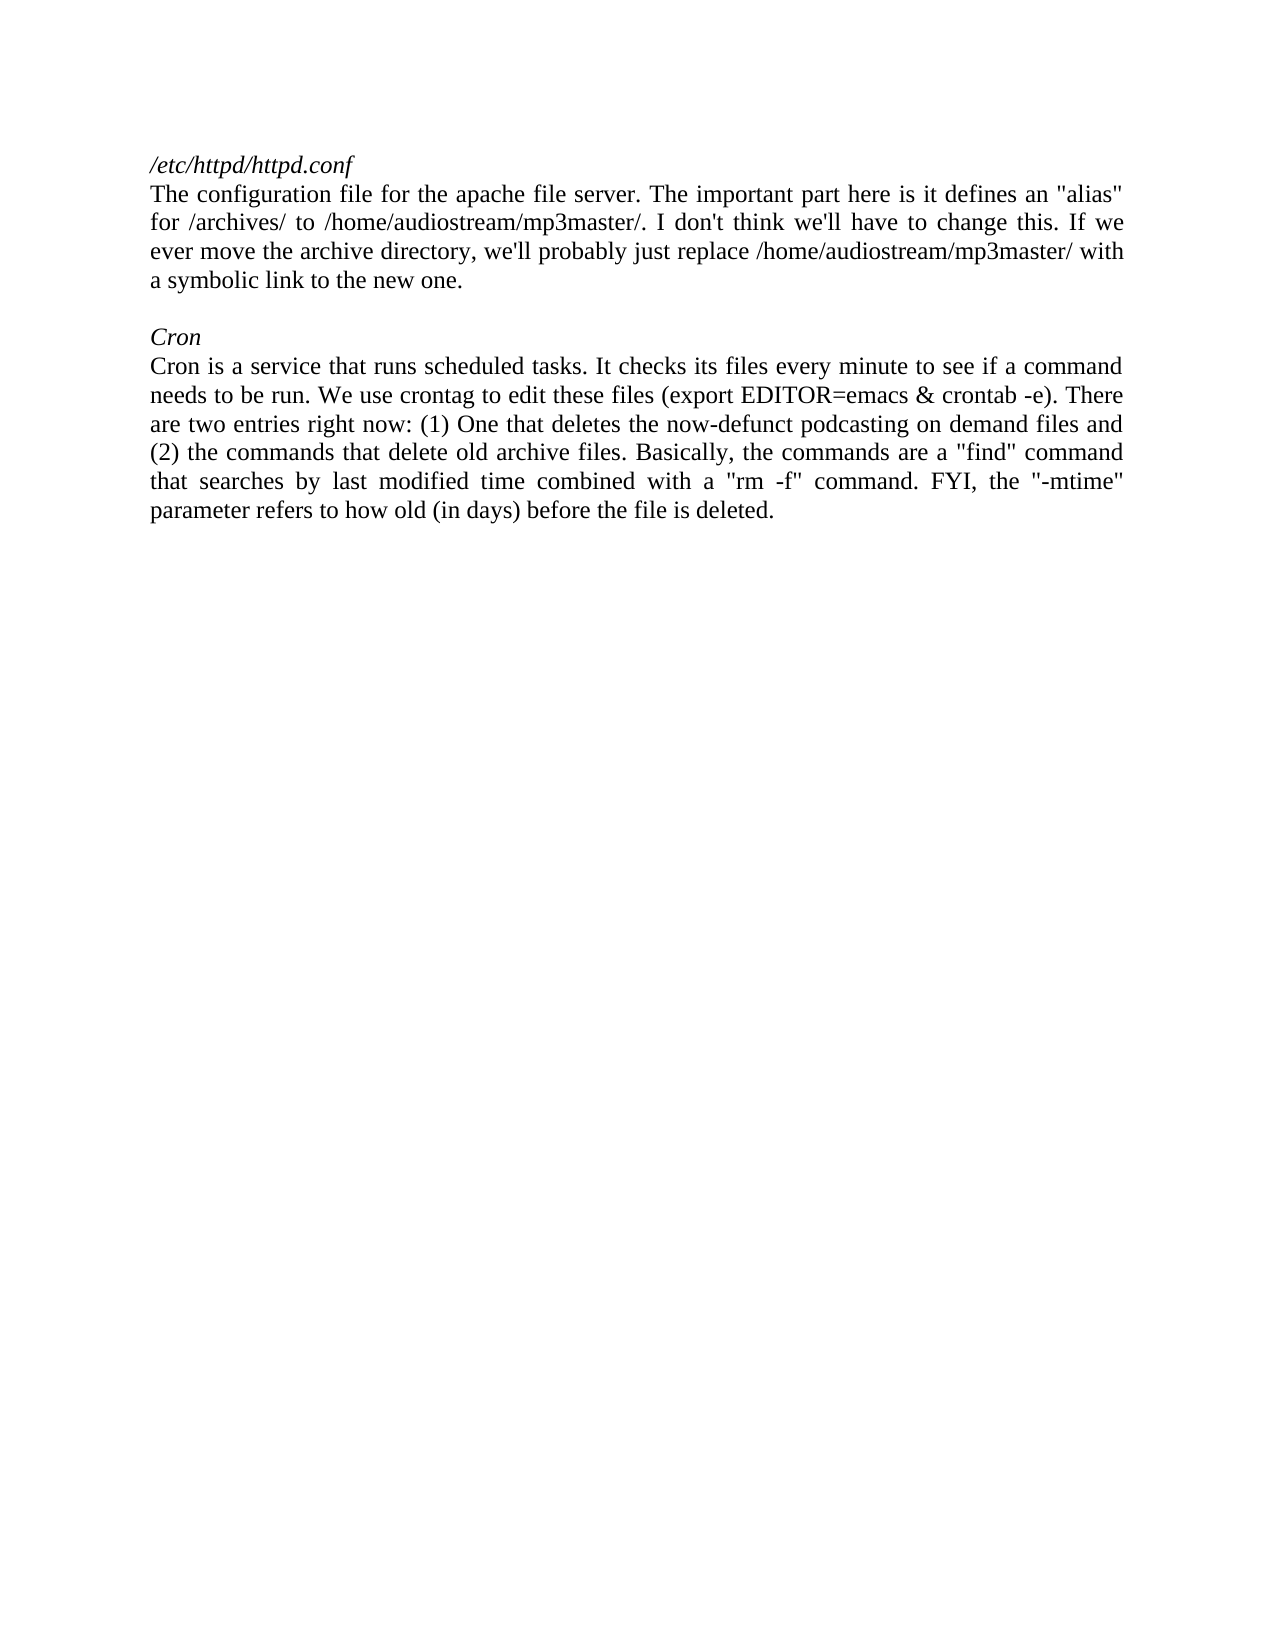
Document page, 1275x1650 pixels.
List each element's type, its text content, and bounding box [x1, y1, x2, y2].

text Cron is a service that runs scheduled tasks. It checks its files every minute to see if a command needs to be run. We use crontag to edit these files (export EDITOR=emacs & crontab -e). There are two entries right now: (1) One that deletes the now-defunct podcasting on demand files and (2) the commands that delete old archive files. Basically, the commands are a "find" command that searches by last modified time combined with a "rm -f" command. FYI, the "-mtime" parameter refers to how old (in days) before the file is deleted. [150, 351, 1125, 524]
text Cron [150, 322, 1125, 351]
text /etc/httpd/httpd.conf [150, 150, 1125, 179]
text The configuration file for the apache file server. The important part here is it defines an "alias" for /archives/ to /home/audiostream/mp3master/. I don't think we'll have to change this. If we ever move the archive directory, we'll probably just replace /home/audiostream/mp3master/ with a symbolic link to the new one. [150, 179, 1125, 294]
